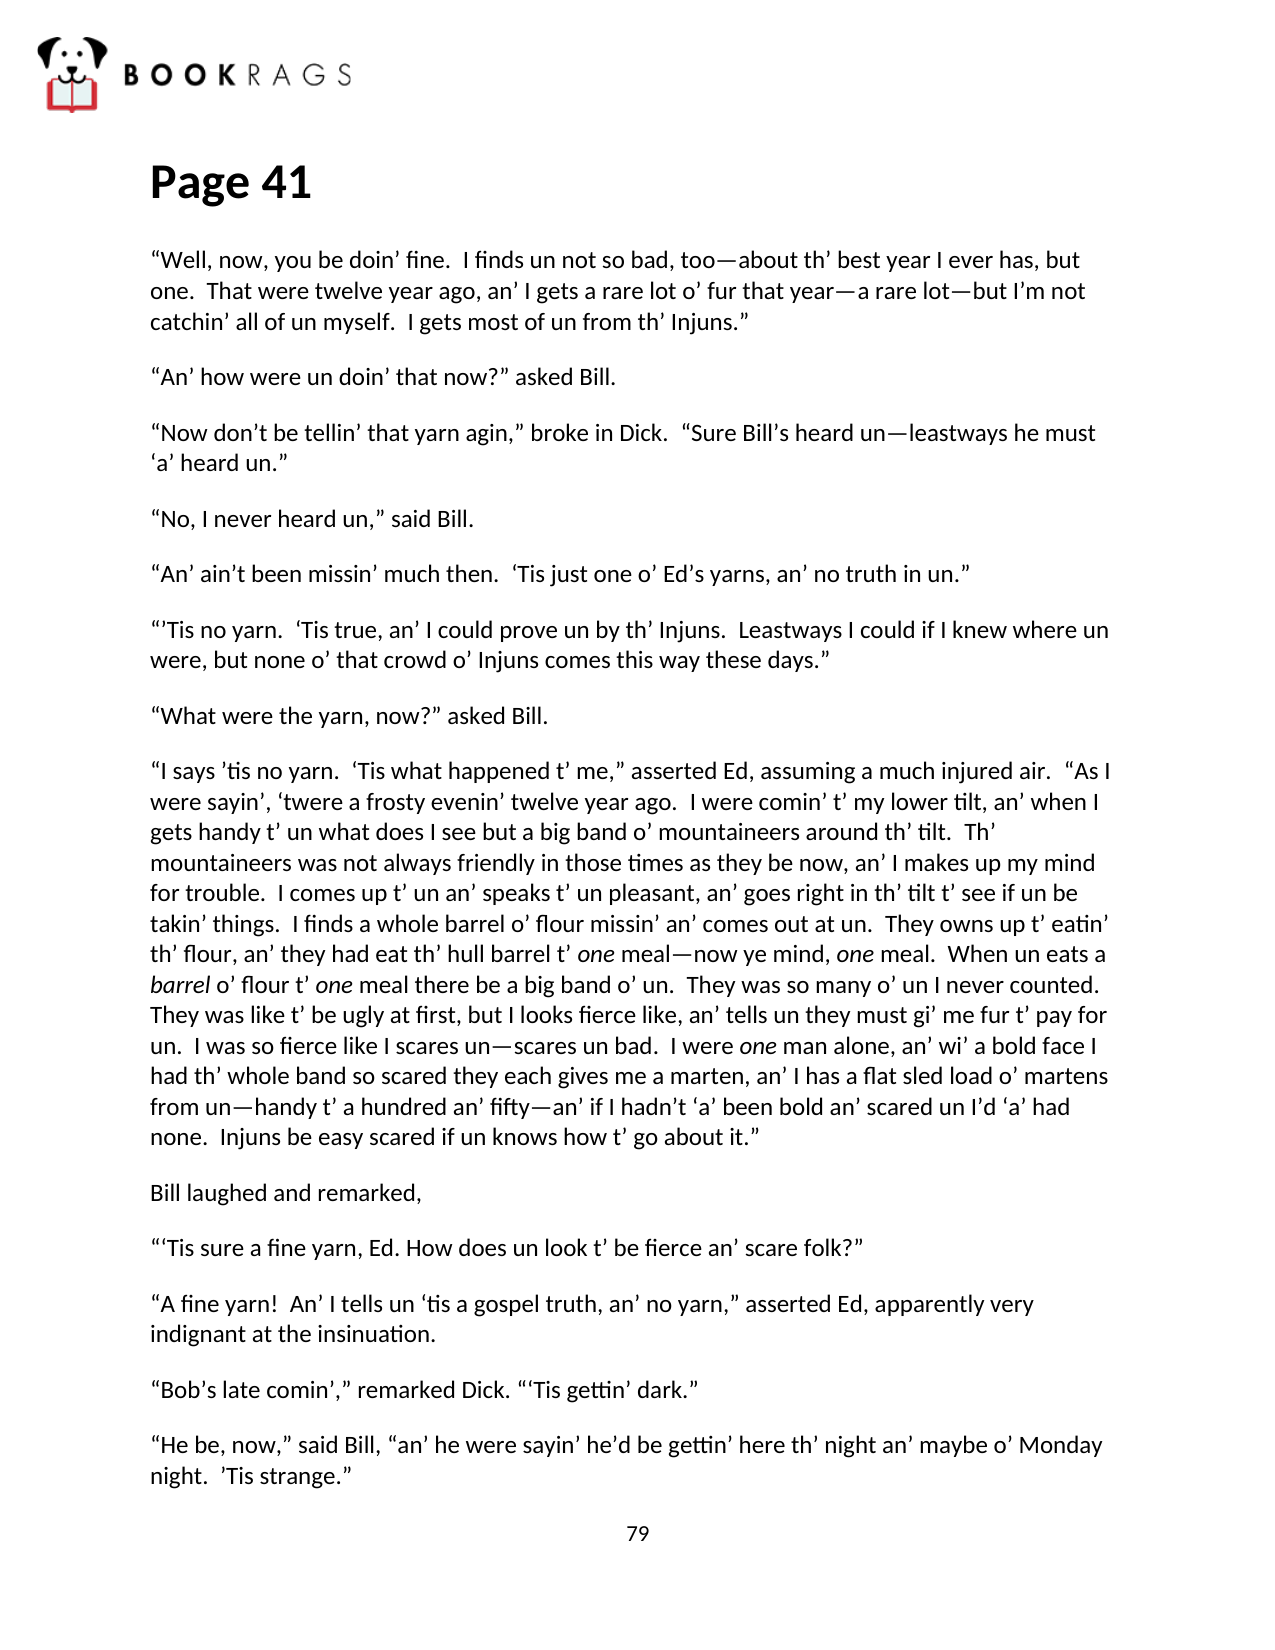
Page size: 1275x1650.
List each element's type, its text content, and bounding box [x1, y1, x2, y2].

text “I says ’tis no yarn. ‘Tis what happened t’ me,” asserted Ed, assuming a much injured air. “As I were sayin’, ‘twere a frosty evenin’ twelve year ago. I were comin’ t’ my lower tilt, an’ when I gets handy t’ un what does I see but a big band o’ mountaineers around th’ tilt. Th’ mountaineers was not always friendly in those times as they be now, an’ I makes up my mind for trouble. I comes up t’ un an’ speaks t’ un pleasant, an’ goes right in th’ tilt t’ see if un be takin’ things. I finds a whole barrel o’ flour missin’ an’ comes out at un. They owns up t’ eatin’ th’ flour, an’ they had eat th’ hull barrel t’ one meal—­now ye mind, one meal. When un eats a barrel o’ flour t’ one meal there be a big band o’ un. They was so many o’ un I never counted. They was like t’ be ugly at first, but I looks fierce like, an’ tells un they must gi’ me fur t’ pay for un. I was so fierce like I scares un—­scares un bad. I were one man alone, an’ wi’ a bold face I had th’ whole band so scared they each gives me a marten, an’ I has a flat sled load o’ martens from un—­handy t’ a hundred an’ fifty—­an’ if I hadn’t ‘a’ been bold an’ scared un I’d ‘a’ had none. Injuns be easy scared if un knows how t’ go about it.” [150, 755, 1125, 1152]
text “A fine yarn! An’ I tells un ‘tis a gospel truth, an’ no yarn,” asserted Ed, apparently very indignant at the insinuation. [150, 1288, 1125, 1349]
text “Well, now, you be doin’ fine. I finds un not so bad, too—­about th’ best year I ever has, but one. That were twelve year ago, an’ I gets a rare lot o’ fur that year—­a rare lot—­but I’m not catchin’ all of un myself. I gets most of un from th’ Injuns.” [150, 244, 1125, 336]
text Bill laughed and remarked, [150, 1177, 1125, 1208]
text “‘Tis sure a fine yarn, Ed. How does un look t’ be fierce an’ scare folk?” [150, 1233, 1125, 1263]
text “’Tis no yarn. ‘Tis true, an’ I could prove un by th’ Injuns. Leastways I could if I knew where un were, but none o’ that crowd o’ Injuns comes this way these days.” [150, 614, 1125, 675]
text “Now don’t be tellin’ that yarn agin,” broke in Dick. “Sure Bill’s heard un—­leastways he must ‘a’ heard un.” [150, 417, 1125, 478]
text Page 41 [150, 150, 1125, 211]
picture [37, 37, 351, 113]
text “What were the yarn, now?” asked Bill. [150, 700, 1125, 730]
text “An’ how were un doin’ that now?” asked Bill. [150, 361, 1125, 392]
text “An’ ain’t been missin’ much then. ‘Tis just one o’ Ed’s yarns, an’ no truth in un.” [150, 558, 1125, 589]
text “No, I never heard un,” said Bill. [150, 503, 1125, 533]
text “He be, now,” said Bill, “an’ he were sayin’ he’d be gettin’ here th’ night an’ maybe o’ Monday night. ’Tis strange.” [150, 1430, 1125, 1491]
text “Bob’s late comin’,” remarked Dick. “‘Tis gettin’ dark.” [150, 1374, 1125, 1405]
